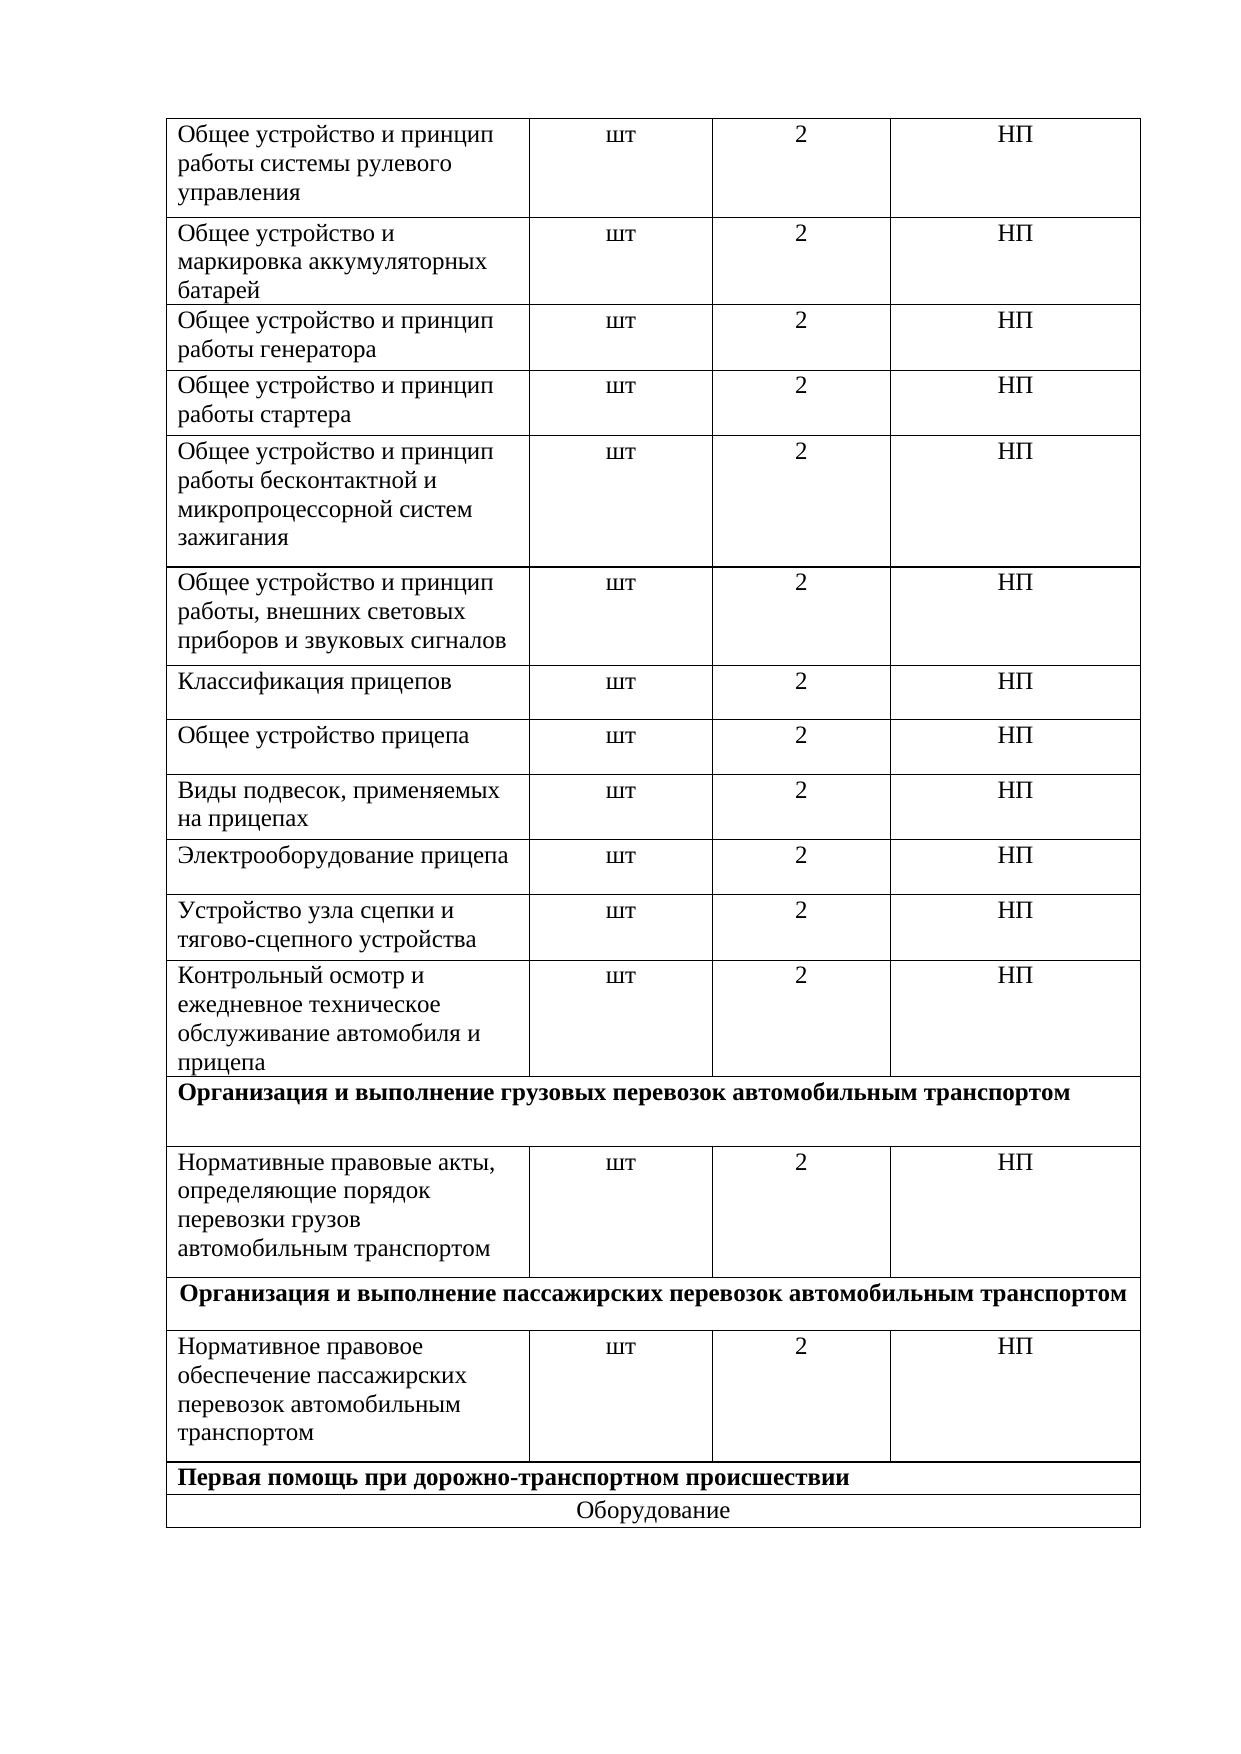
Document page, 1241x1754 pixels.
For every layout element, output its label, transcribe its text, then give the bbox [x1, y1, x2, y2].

table_cell Нормативное правовое обеспечение пассажирских перевозок автомобильным транспортом [167, 1331, 529, 1461]
table_cell НП [891, 1147, 1140, 1277]
table_cell Общее устройство прицепа [167, 720, 529, 774]
table_cell 2 [713, 568, 890, 665]
table_cell 2 [713, 961, 890, 1076]
table_cell Электрооборудование прицепа [167, 840, 529, 894]
table_cell НП [891, 666, 1140, 719]
table_cell шт [530, 720, 712, 774]
table_cell Первая помощь при дорожно-транспортном происшествии [167, 1463, 1140, 1494]
table_cell шт [530, 568, 712, 665]
table_cell шт [530, 895, 712, 959]
table_cell шт [530, 775, 712, 839]
table_cell Контрольный осмотр и ежедневное техническое обслуживание автомобиля и прицепа [167, 961, 529, 1076]
table_cell шт [530, 961, 712, 1076]
table_cell НП [891, 305, 1140, 369]
table_cell НП [891, 371, 1140, 435]
table_cell 2 [713, 371, 890, 435]
table_cell НП [891, 840, 1140, 894]
table_cell Организация и выполнение пассажирских перевозок автомобильным транспортом [167, 1278, 1140, 1330]
table_cell 2 [713, 305, 890, 369]
table_cell НП [891, 720, 1140, 774]
table_cell Общее устройство и принцип работы стартера [167, 371, 529, 435]
table_cell Нормативные правовые акты, определяющие порядок перевозки грузов автомобильным транспортом [167, 1147, 529, 1277]
table_cell Классификация прицепов [167, 666, 529, 719]
table_cell 2 [713, 840, 890, 894]
table_cell шт [530, 218, 712, 304]
table_cell шт [530, 666, 712, 719]
table_cell 2 [713, 895, 890, 959]
table_cell шт [530, 1331, 712, 1461]
table_cell 2 [713, 775, 890, 839]
table_cell шт [530, 840, 712, 894]
table_cell 2 [713, 119, 890, 217]
table_cell 2 [713, 720, 890, 774]
table_cell Оборудование [167, 1495, 1140, 1527]
table_cell шт [530, 119, 712, 217]
table_cell 2 [713, 666, 890, 719]
table_cell Общее устройство и принцип работы системы рулевого управления [167, 119, 529, 217]
table_cell шт [530, 371, 712, 435]
table_cell 2 [713, 218, 890, 304]
table_cell шт [530, 436, 712, 566]
table_cell НП [891, 775, 1140, 839]
table_cell Организация и выполнение грузовых перевозок автомобильным транспортом [167, 1077, 1140, 1146]
table_cell НП [891, 436, 1140, 566]
table_cell НП [891, 895, 1140, 959]
table_cell Общее устройство и принцип работы бесконтактной и микропроцессорной систем зажигания [167, 436, 529, 566]
table_cell Общее устройство и принцип работы генератора [167, 305, 529, 369]
table_cell Виды подвесок, применяемых на прицепах [167, 775, 529, 839]
table_cell Общее устройство и маркировка аккумуляторных батарей [167, 218, 529, 304]
table_cell НП [891, 119, 1140, 217]
table_cell НП [891, 1331, 1140, 1461]
table_cell НП [891, 568, 1140, 665]
table_cell НП [891, 961, 1140, 1076]
table_cell 2 [713, 1331, 890, 1461]
table_cell Устройство узла сцепки и тягово-сцепного устройства [167, 895, 529, 959]
table_cell Общее устройство и принцип работы, внешних световых приборов и звуковых сигналов [167, 568, 529, 665]
table_cell шт [530, 1147, 712, 1277]
table_cell шт [530, 305, 712, 369]
table_cell 2 [713, 436, 890, 566]
table_cell 2 [713, 1147, 890, 1277]
table_cell НП [891, 218, 1140, 304]
